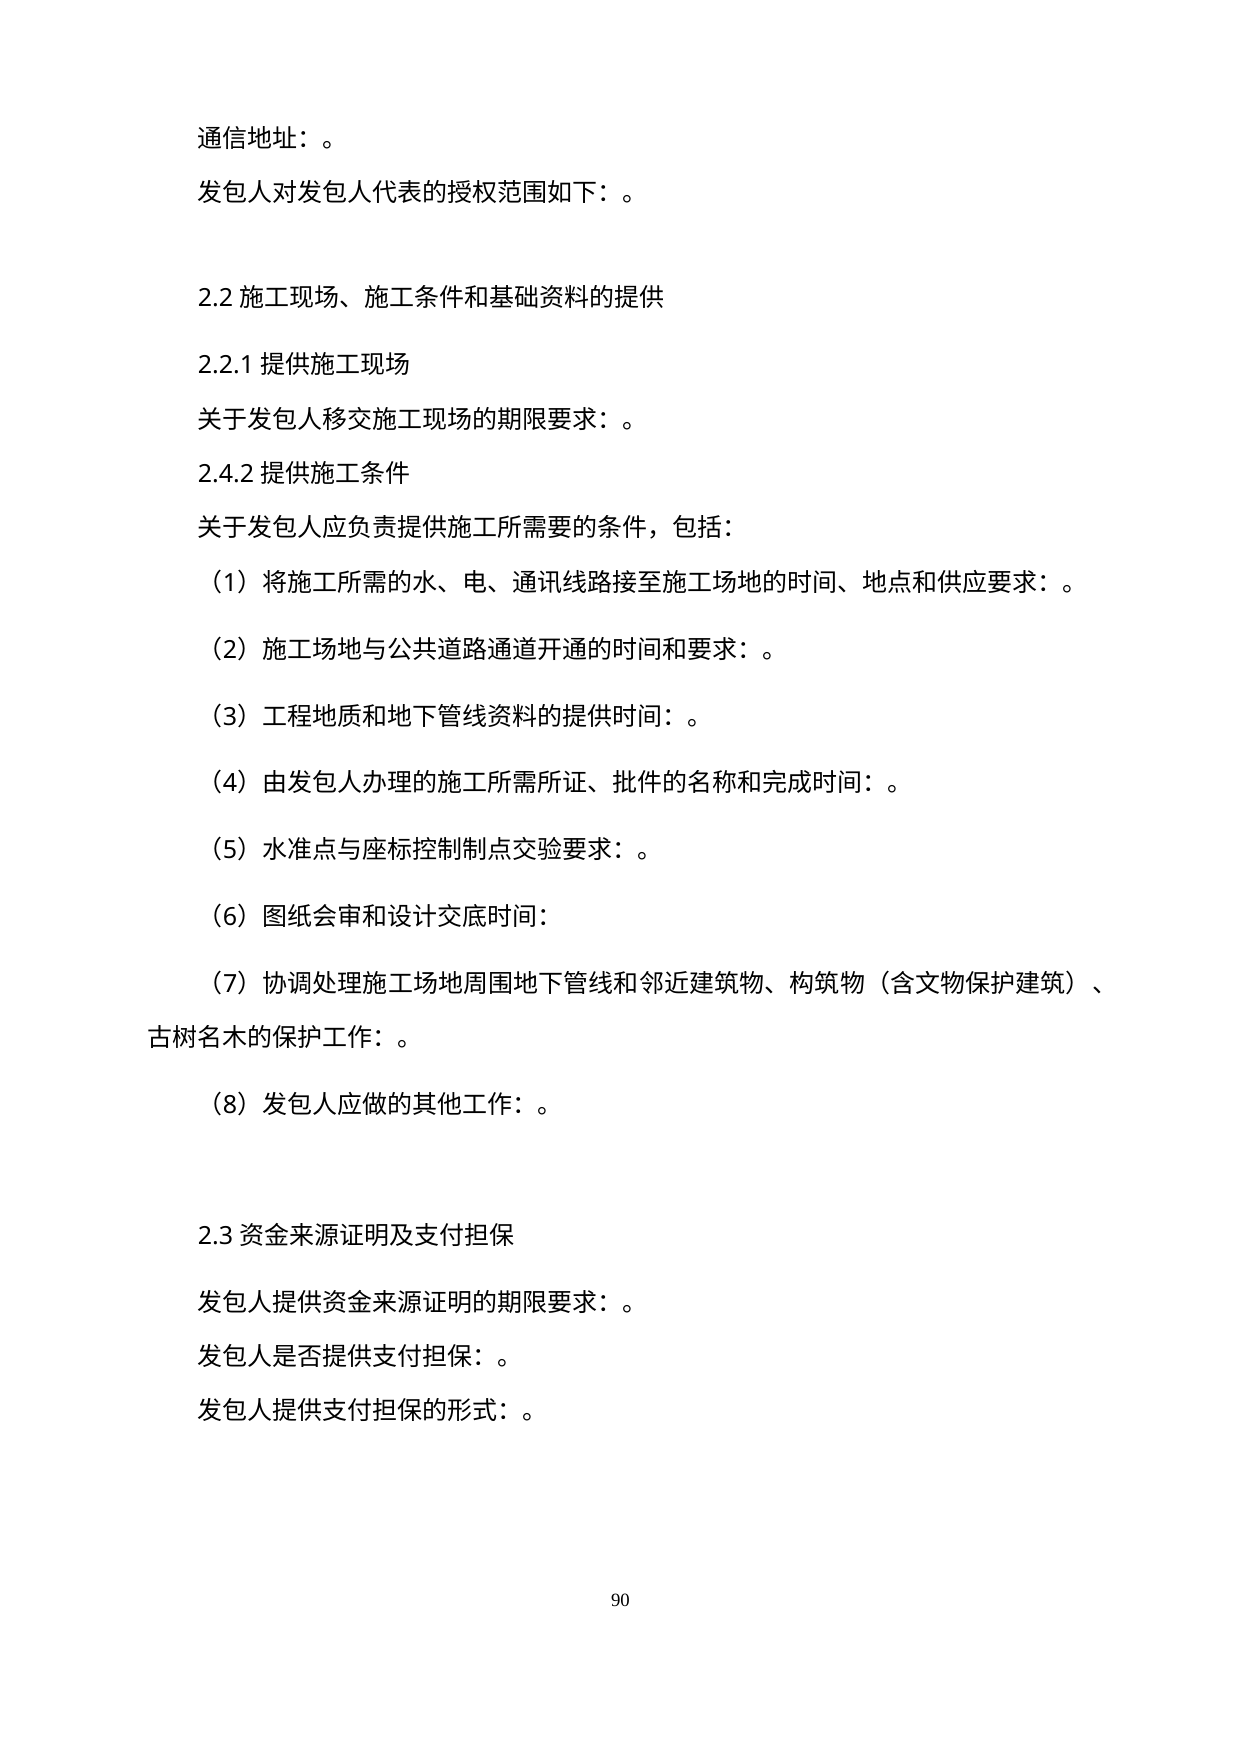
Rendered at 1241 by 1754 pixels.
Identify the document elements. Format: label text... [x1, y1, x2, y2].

text 关于发包人移交施工现场的期限要求：。 [148, 399, 1092, 435]
text （1）将施工所需的水、电、通讯线路接至施工场地的时间、地点和供应要求：。 [148, 562, 1092, 598]
text 2.4.2 提供施工条件 [148, 453, 1092, 490]
text （2）施工场地与公共道路通道开通的时间和要求：。 [148, 629, 1092, 665]
text （8）发包人应做的其他工作：。 [148, 1085, 1092, 1121]
text 发包人提供支付担保的形式：。 [148, 1391, 1092, 1427]
text 发包人对发包人代表的授权范围如下：。 [148, 172, 1092, 209]
text （6）图纸会审和设计交底时间： [148, 897, 1092, 933]
text （5）水准点与座标控制制点交验要求：。 [148, 830, 1092, 866]
text 发包人是否提供支付担保：。 [148, 1336, 1092, 1373]
text （3）工程地质和地下管线资料的提供时间：。 [148, 696, 1092, 732]
text （7）协调处理施工场地周围地下管线和邻近建筑物、构筑物（含文物保护建筑）、古树名木的保护工作：。 [148, 963, 1092, 1054]
text （4）由发包人办理的施工所需所证、批件的名称和完成时间：。 [148, 763, 1092, 799]
text 发包人提供资金来源证明的期限要求：。 [148, 1282, 1092, 1318]
text 2.3 资金来源证明及支付担保 [148, 1215, 1092, 1251]
text 关于发包人应负责提供施工所需要的条件，包括： [148, 508, 1092, 544]
text 2.2.1 提供施工现场 [148, 345, 1092, 381]
text 2.2 施工现场、施工条件和基础资料的提供 [148, 278, 1092, 314]
text 通信地址：。 [148, 118, 1092, 154]
